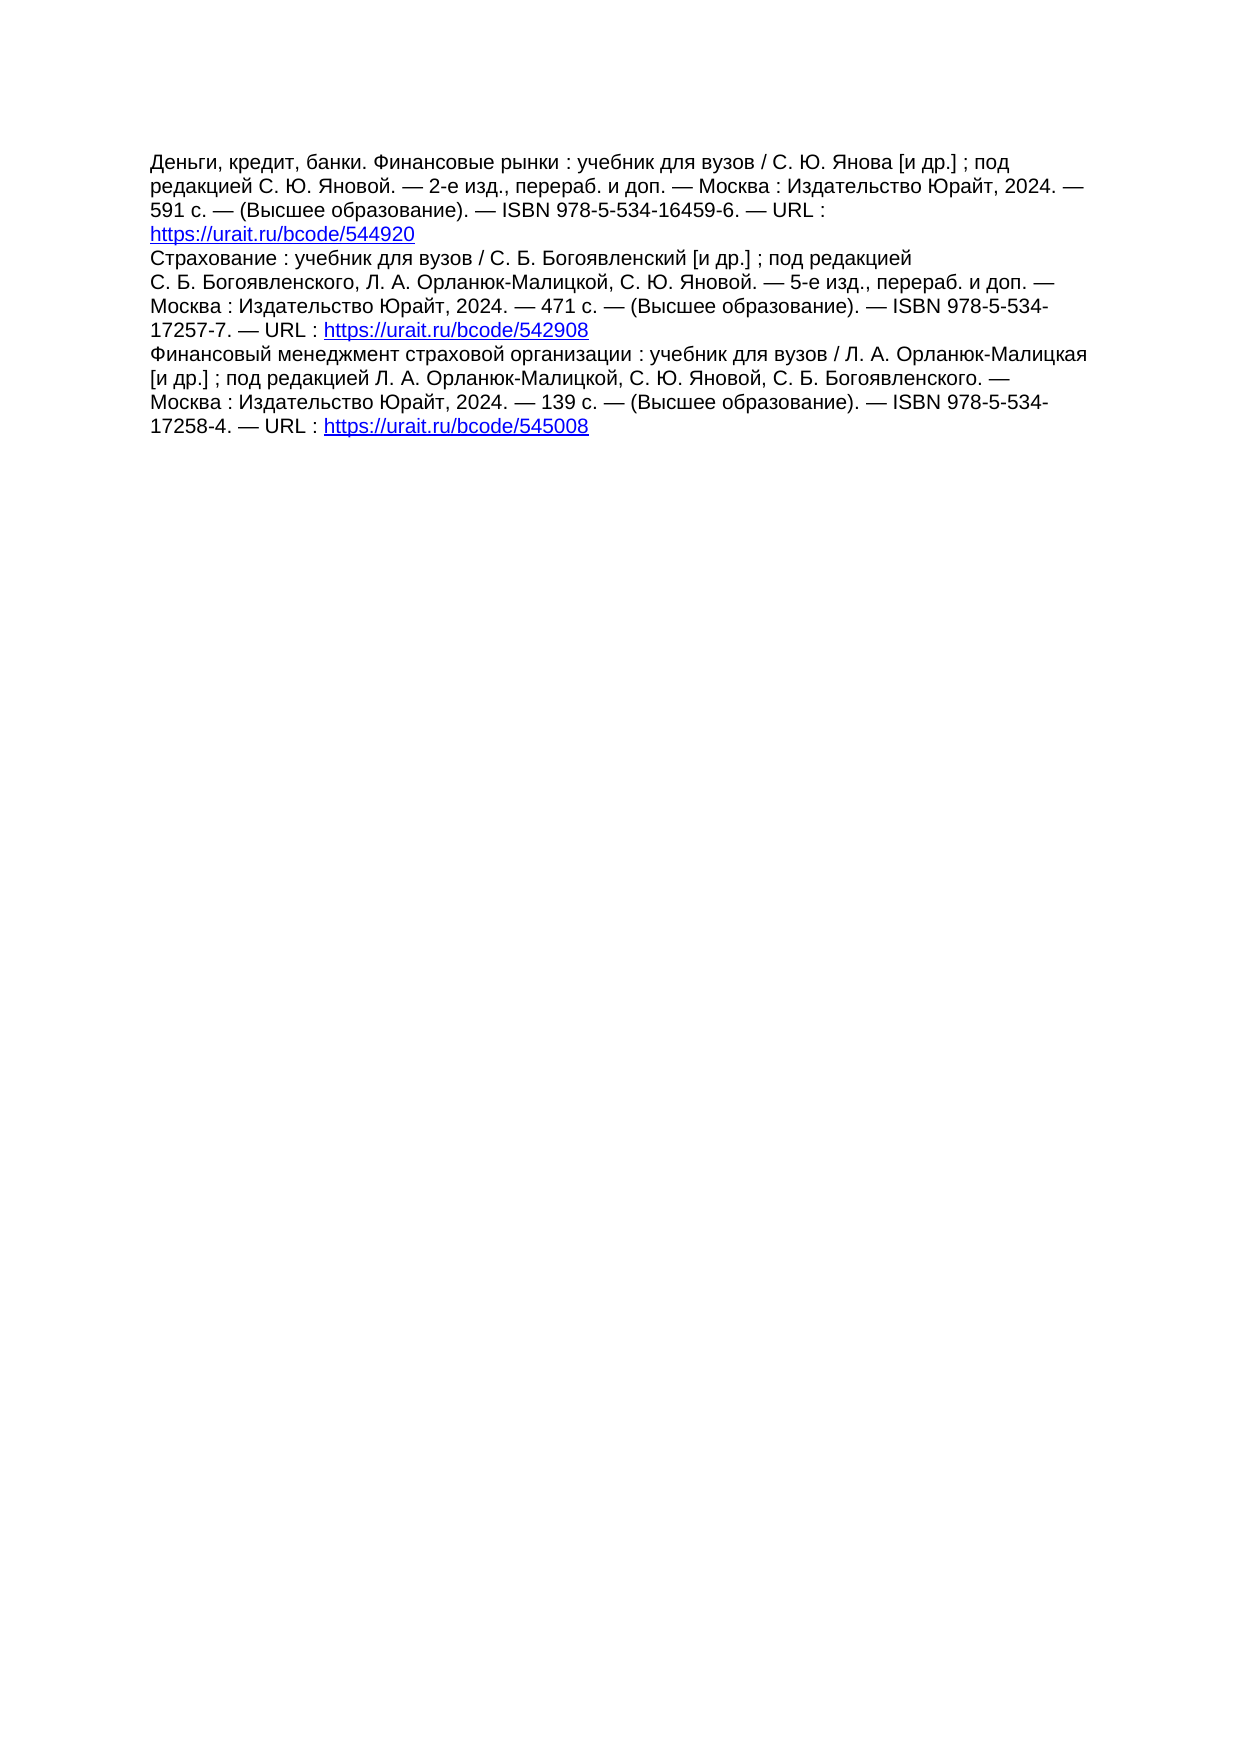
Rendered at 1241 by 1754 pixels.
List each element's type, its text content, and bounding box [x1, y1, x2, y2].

text Страхование : учебник для вузов / С. Б. Богоявленский [и др.] ; под редакцией С. Б. Богоявленского, Л. А. Орланюк-Малицкой, С. Ю. Яновой. — 5-е изд., перераб. и доп. — Москва : Издательство Юрайт, 2024. — 471 с. — (Высшее образование). — ISBN 978-5-534-17257-7. — URL : https://urait.ru/bcode/542908 [150, 246, 1090, 342]
text Финансовый менеджмент страховой организации : учебник для вузов / Л. А. Орланюк-Малицкая [и др.] ; под редакцией Л. А. Орланюк-Малицкой, С. Ю. Яновой, С. Б. Богоявленского. — Москва : Издательство Юрайт, 2024. — 139 с. — (Высшее образование). — ISBN 978-5-534-17258-4. — URL : https://urait.ru/bcode/545008 [150, 342, 1090, 437]
text Деньги, кредит, банки. Финансовые рынки : учебник для вузов / С. Ю. Янова [и др.] ; под редакцией С. Ю. Яновой. — 2-е изд., перераб. и доп. — Москва : Издательство Юрайт, 2024. — 591 с. — (Высшее образование). — ISBN 978-5-534-16459-6. — URL : https://urait.ru/bcode/544920 [150, 150, 1090, 246]
